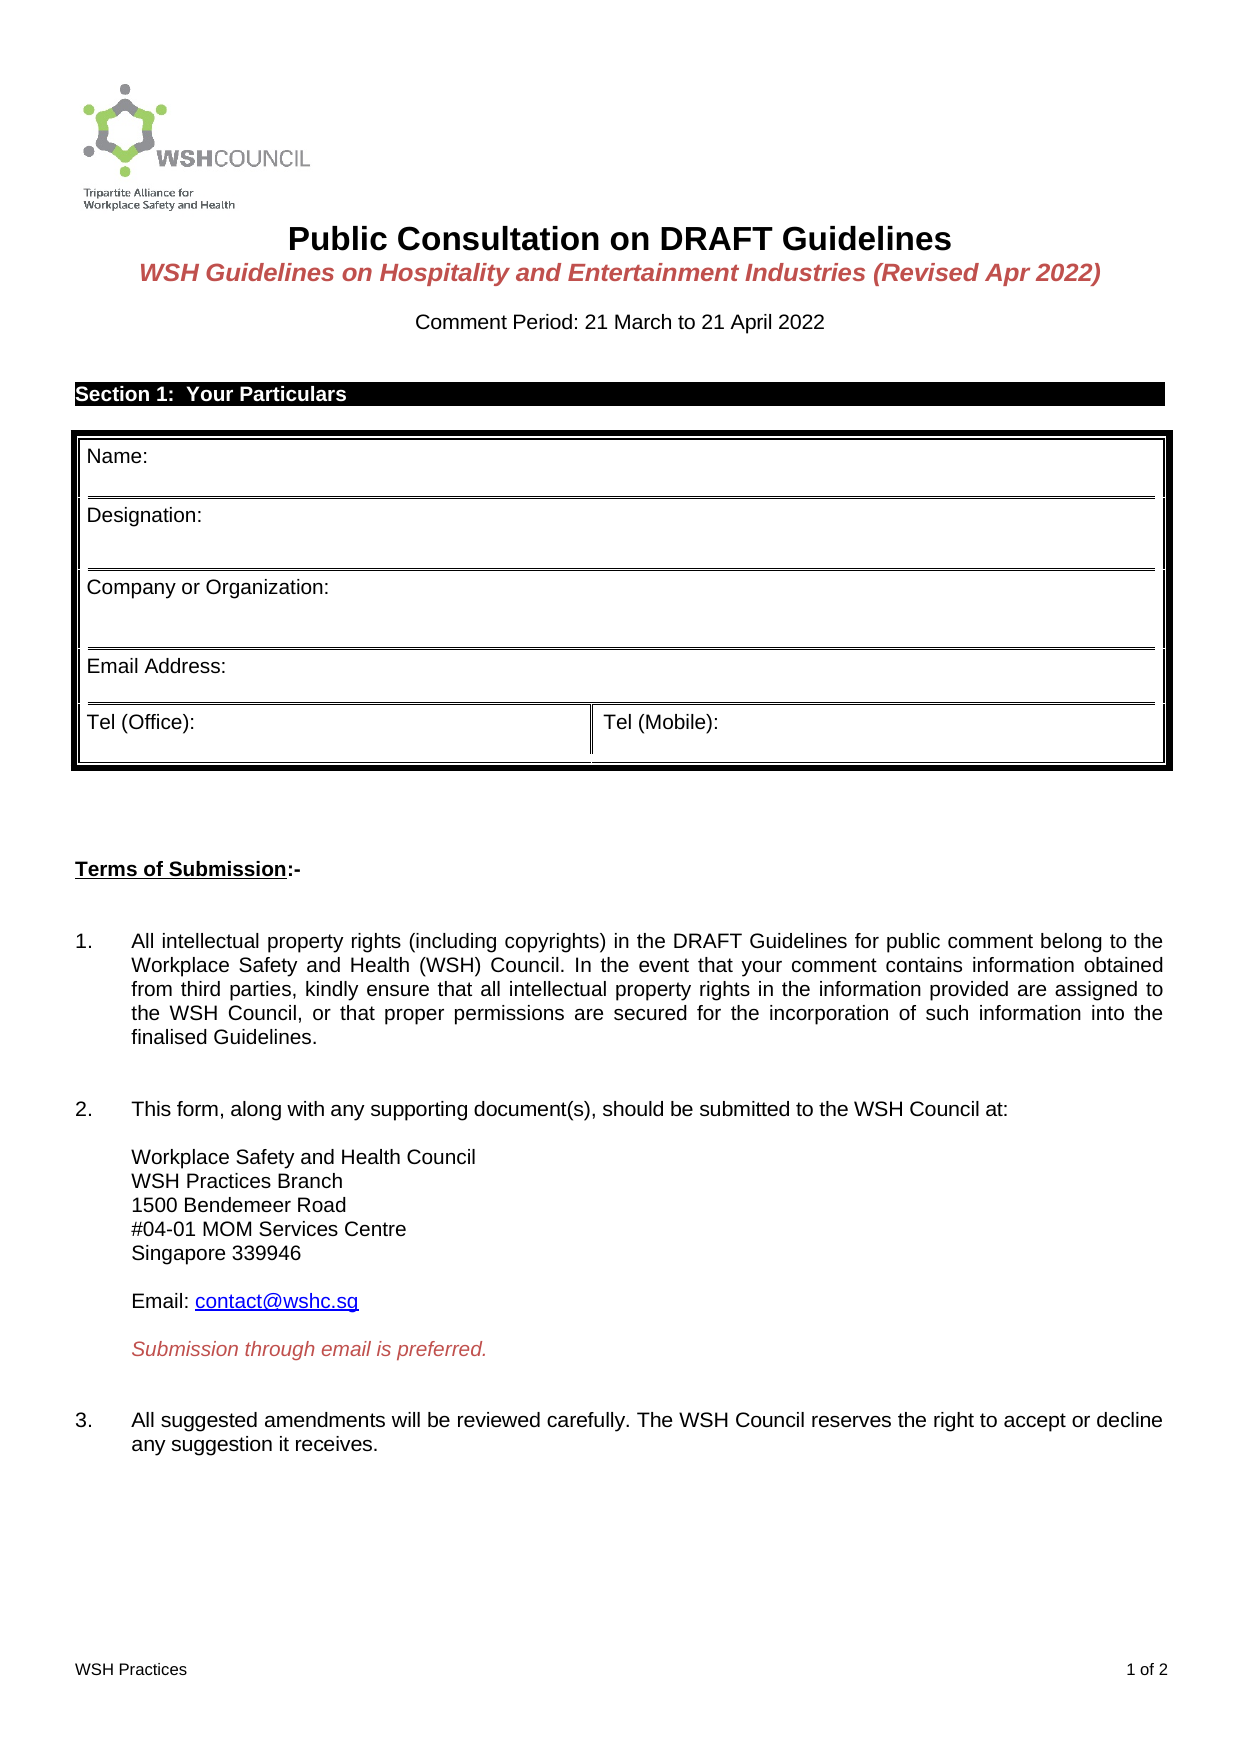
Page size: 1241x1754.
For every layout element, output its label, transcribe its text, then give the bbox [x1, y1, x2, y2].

text 1500 Bendemeer Road [131, 1193, 1165, 1217]
text #04-01 MOM Services Centre [131, 1217, 1165, 1241]
text Terms of Submission:- [75, 857, 1165, 881]
table_cell Tel (Mobile): [592, 702, 1166, 762]
text Section 1: Your Particulars [347, 382, 1165, 406]
table_cell Company or Organization: [80, 568, 1164, 647]
text Workplace Safety and Health Council [131, 1145, 1165, 1169]
text 3. All suggested amendments will be reviewed carefully. The WSH Council reserves the right to accept or decline any suggestion it receives. [75, 1408, 1165, 1456]
table_cell Tel (Office): [77, 702, 592, 762]
table_cell Email Address: [77, 647, 1166, 702]
picture [75, 75, 327, 228]
table_header Name: [80, 440, 1163, 496]
text 1. All intellectual property rights (including copyrights) in the DRAFT Guidelines for public comment belong to the Workplace Safety and Health (WSH) Council. In the event that your comment contains information obtained from third parties, kindly ensure that all intellectual property rights in the information provided are assigned to the WSH Council, or that proper permissions are secured for the incorporation of such information into the finalised Guidelines. [75, 929, 1165, 1049]
text 2. This form, along with any supporting document(s), should be submitted to the WSH Council at: [75, 1097, 1165, 1121]
text Submission through email is preferred. [131, 1336, 1165, 1360]
text Singapore 339946 [94, 1241, 1165, 1264]
text WSH Practices Branch [94, 1169, 1165, 1193]
table_cell Designation: [80, 496, 1164, 568]
text Email: contact@wshc.sg [131, 1288, 1165, 1312]
